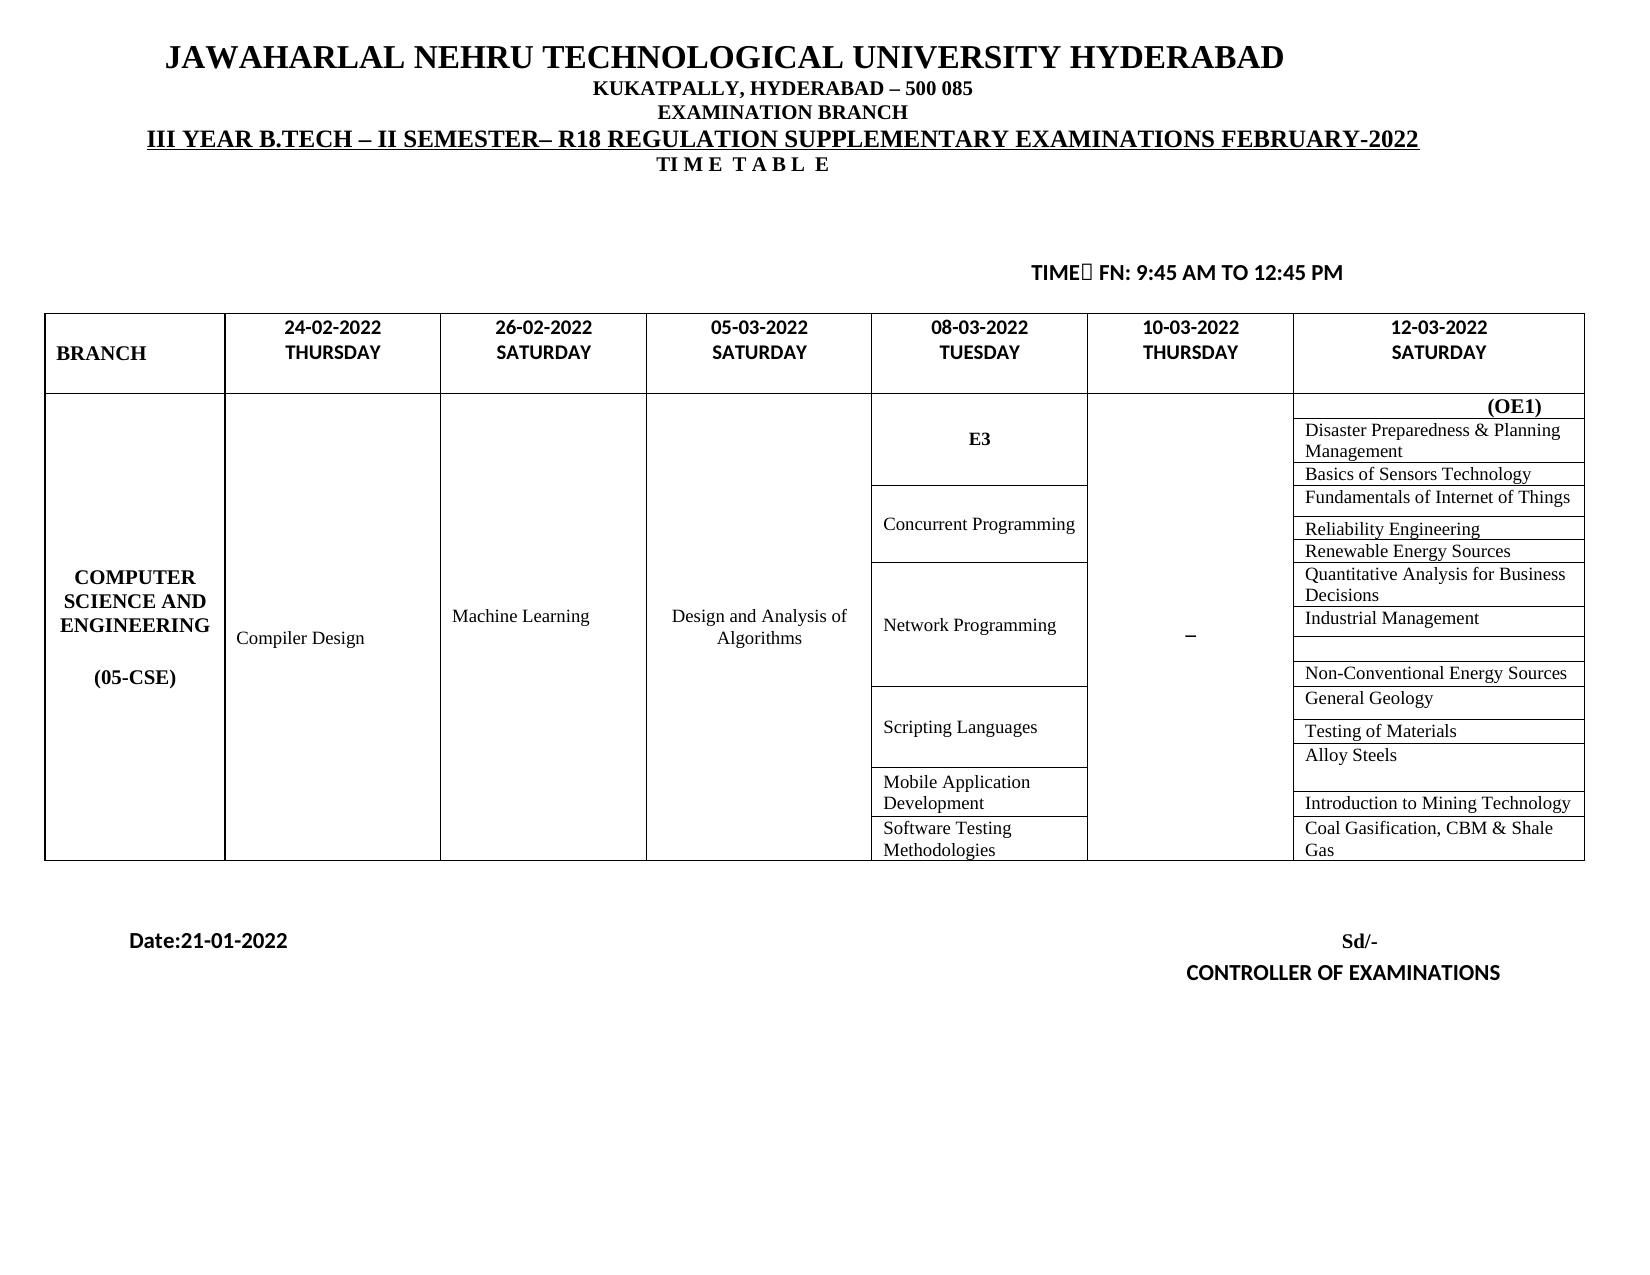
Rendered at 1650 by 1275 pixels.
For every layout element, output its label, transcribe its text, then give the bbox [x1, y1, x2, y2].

table_header 05-03-2022 SATURDAY [647, 314, 871, 393]
table_cell Basics of Sensors Technology [1294, 463, 1584, 484]
text TIME FN: 9:45 AM TO 12:45 PM [1031, 256, 1509, 287]
table_cell Introduction to Mining Technology [1294, 792, 1584, 816]
table_cell (OE1) [1294, 394, 1584, 418]
table_cell Quantitative Analysis for Business Decisions [1294, 563, 1584, 606]
table_cell Compiler Design [226, 394, 440, 860]
table_cell Alloy Steels [1294, 744, 1584, 791]
table_cell Concurrent Programming [872, 486, 1087, 562]
table_cell General Geology [1294, 687, 1584, 719]
table_cell Renewable Energy Sources [1294, 540, 1584, 562]
table_header 26-02-2022 SATURDAY [441, 314, 646, 393]
table_cell Mobile Application Development [872, 768, 1087, 816]
text Date:21-01-2022 Sd/- [56, 926, 1509, 954]
table_header 10-03-2022 THURSDAY [1088, 314, 1293, 393]
table_header BRANCH [46, 314, 224, 393]
table_cell Network Programming [872, 563, 1087, 686]
table_cell Industrial Management [1294, 607, 1584, 636]
table_cell Design and Analysis of Algorithms [647, 394, 871, 860]
text CONTROLLER OF EXAMINATIONS [1181, 958, 1509, 986]
table_cell Scripting Languages [872, 687, 1087, 767]
table_cell Machine Learning [441, 394, 646, 860]
table_cell _ [1088, 394, 1293, 860]
table_cell Non-Conventional Energy Sources [1294, 662, 1584, 686]
table_cell Fundamentals of Internet of Things [1294, 486, 1584, 516]
table_header 24-02-2022 THURSDAY [226, 314, 440, 393]
table_cell Disaster Preparedness & Planning Management [1294, 419, 1584, 462]
table_cell Reliability Engineering [1294, 517, 1584, 539]
table_header 08-03-2022 TUESDAY [872, 314, 1087, 393]
table_cell Coal Gasification, CBM & Shale Gas [1294, 817, 1584, 860]
table_cell E3 [872, 394, 1087, 484]
table_cell Software Testing Methodologies [872, 817, 1087, 860]
table_header 12-03-2022 SATURDAY [1294, 314, 1584, 393]
table_cell [1294, 637, 1584, 661]
table_cell COMPUTER SCIENCE AND ENGINEERING (05-CSE) [46, 394, 224, 860]
table_cell Testing of Materials [1294, 720, 1584, 743]
